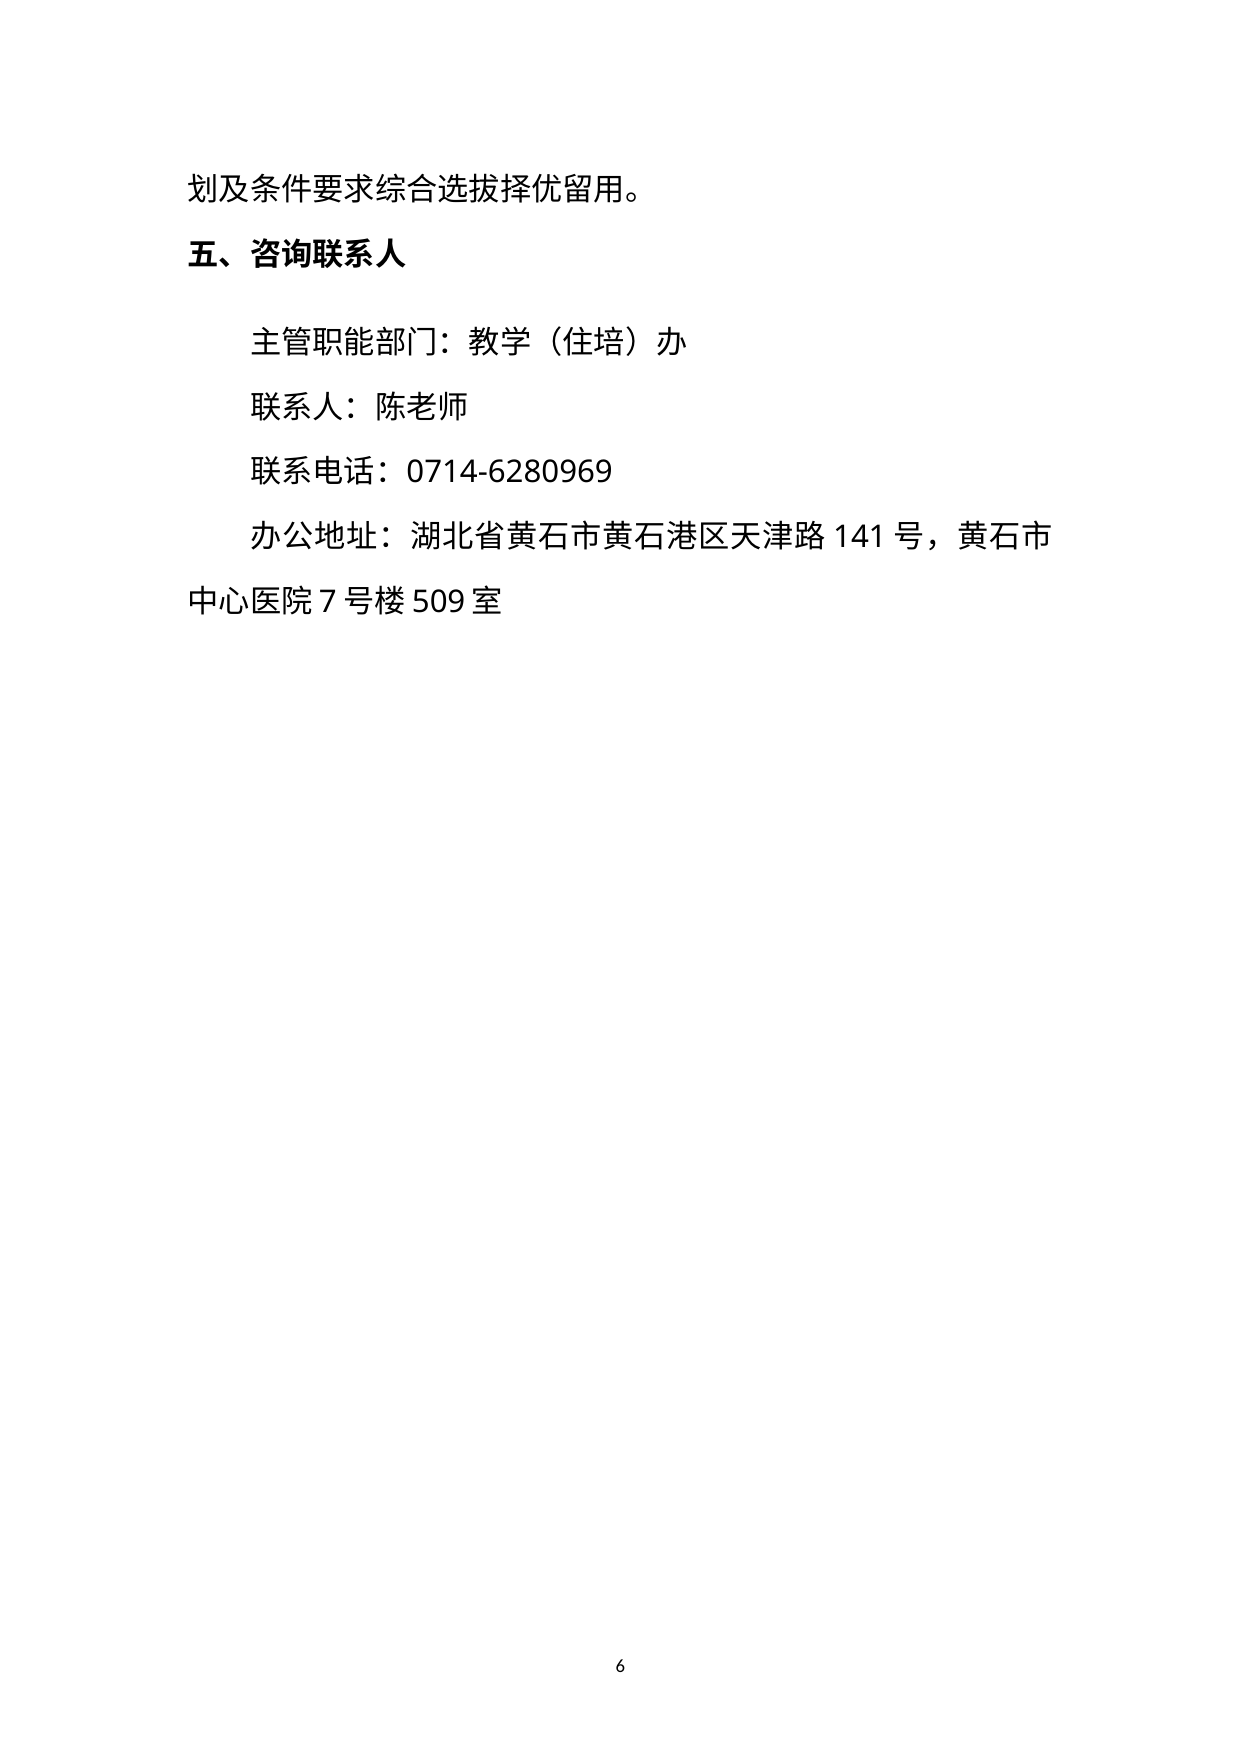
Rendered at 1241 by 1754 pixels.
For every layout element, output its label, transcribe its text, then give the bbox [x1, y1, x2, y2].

text 五、咨询联系人 [187, 219, 1053, 284]
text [187, 154, 1053, 219]
text 联系电话：0714-6280969 [187, 437, 1053, 502]
text 主管职能部门：教学（住培）办 [187, 307, 1053, 372]
text 联系人：陈老师 [187, 372, 1053, 437]
text 办公地址：湖北省黄石市黄石港区天津路141号，黄石市中心医院7号楼509室 [187, 502, 1053, 632]
